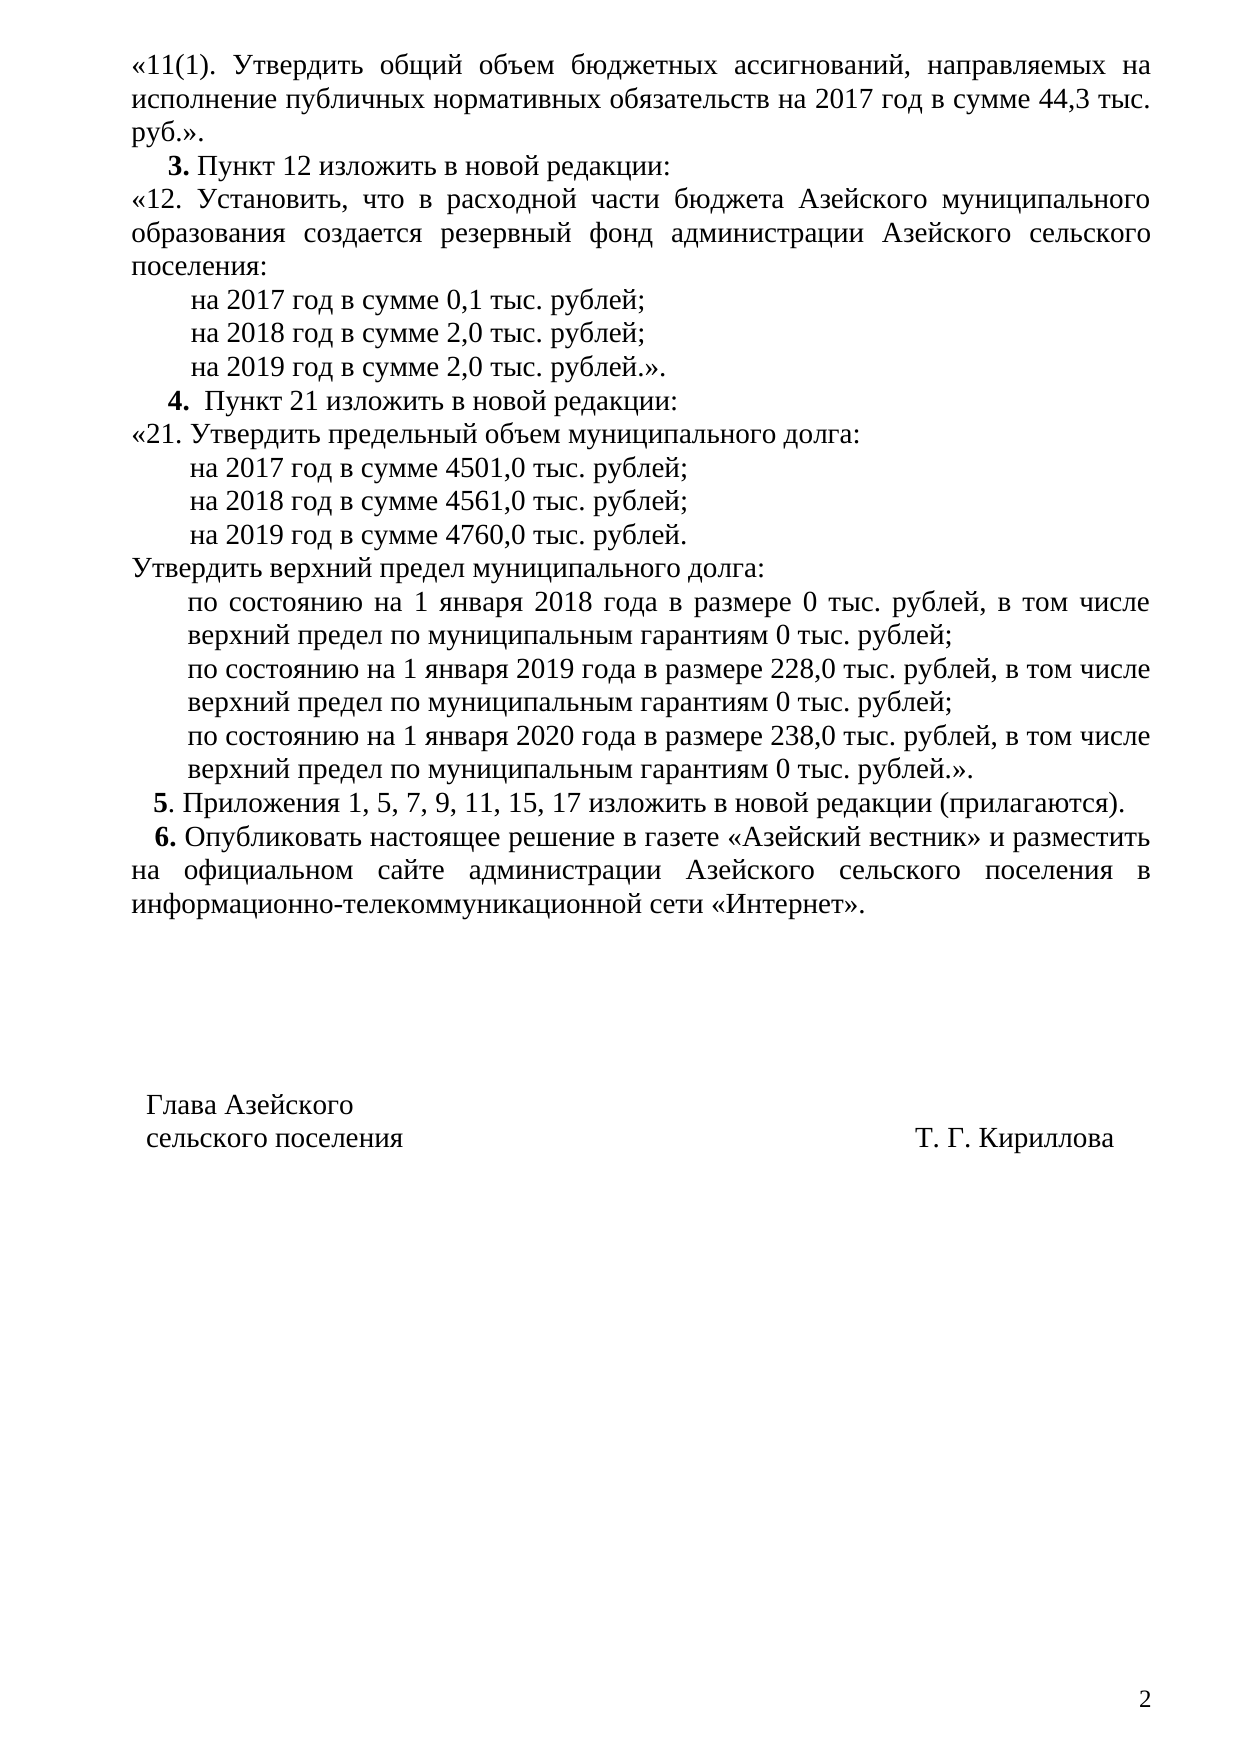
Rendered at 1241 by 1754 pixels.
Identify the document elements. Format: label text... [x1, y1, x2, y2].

text 6. Опубликовать настоящее решение в газете «Азейский вестник» и разместить на официальном сайте администрации Азейского сельского поселения в информационно-телекоммуникационной сети «Интернет». [131, 819, 1152, 919]
text по состоянию на 1 января 2018 года в размере 0 тыс. рублей, в том числе верхний предел по муниципальным гарантиям 0 тыс. рублей; [187, 584, 1152, 651]
text по состоянию на 1 января 2020 года в размере 238,0 тыс. рублей, в том числе верхний предел по муниципальным гарантиям 0 тыс. рублей.». [187, 718, 1152, 785]
text 5. Приложения 1, 5, 7, 9, 11, 15, 17 изложить в новой редакции (прилагаются). [131, 785, 1152, 819]
text на 2019 год в сумме 2,0 тыс. рублей.». [169, 349, 1152, 383]
text на 2018 год в сумме 4561,0 тыс. рублей; [131, 483, 1152, 517]
text «12. Установить, что в расходной части бюджета Азейского муниципального образования создается резервный фонд администрации Азейского сельского поселения: [131, 181, 1152, 282]
text на 2017 год в сумме 4501,0 тыс. рублей; [131, 450, 1152, 483]
text по состоянию на 1 января 2019 года в размере 228,0 тыс. рублей, в том числе верхний предел по муниципальным гарантиям 0 тыс. рублей; [187, 651, 1152, 718]
text Утвердить верхний предел муниципального долга: [131, 550, 1152, 584]
text сельского поселения Т. Г. Кириллова [131, 1121, 1152, 1154]
text на 2017 год в сумме 0,1 тыс. рублей; [169, 282, 1152, 316]
text «21. Утвердить предельный объем муниципального долга: [131, 416, 1152, 450]
text на 2019 год в сумме 4760,0 тыс. рублей. [131, 517, 1152, 550]
text «11(1). Утвердить общий объем бюджетных ассигнований, направляемых на исполнение публичных нормативных обязательств на 2017 год в сумме 44,3 тыс. руб.». [131, 47, 1152, 148]
text 3. Пункт 12 изложить в новой редакции: [131, 148, 1152, 181]
text 4. Пункт 21 изложить в новой редакции: [131, 383, 1152, 416]
text Глава Азейского [131, 1087, 1152, 1121]
text на 2018 год в сумме 2,0 тыс. рублей; [169, 316, 1152, 349]
